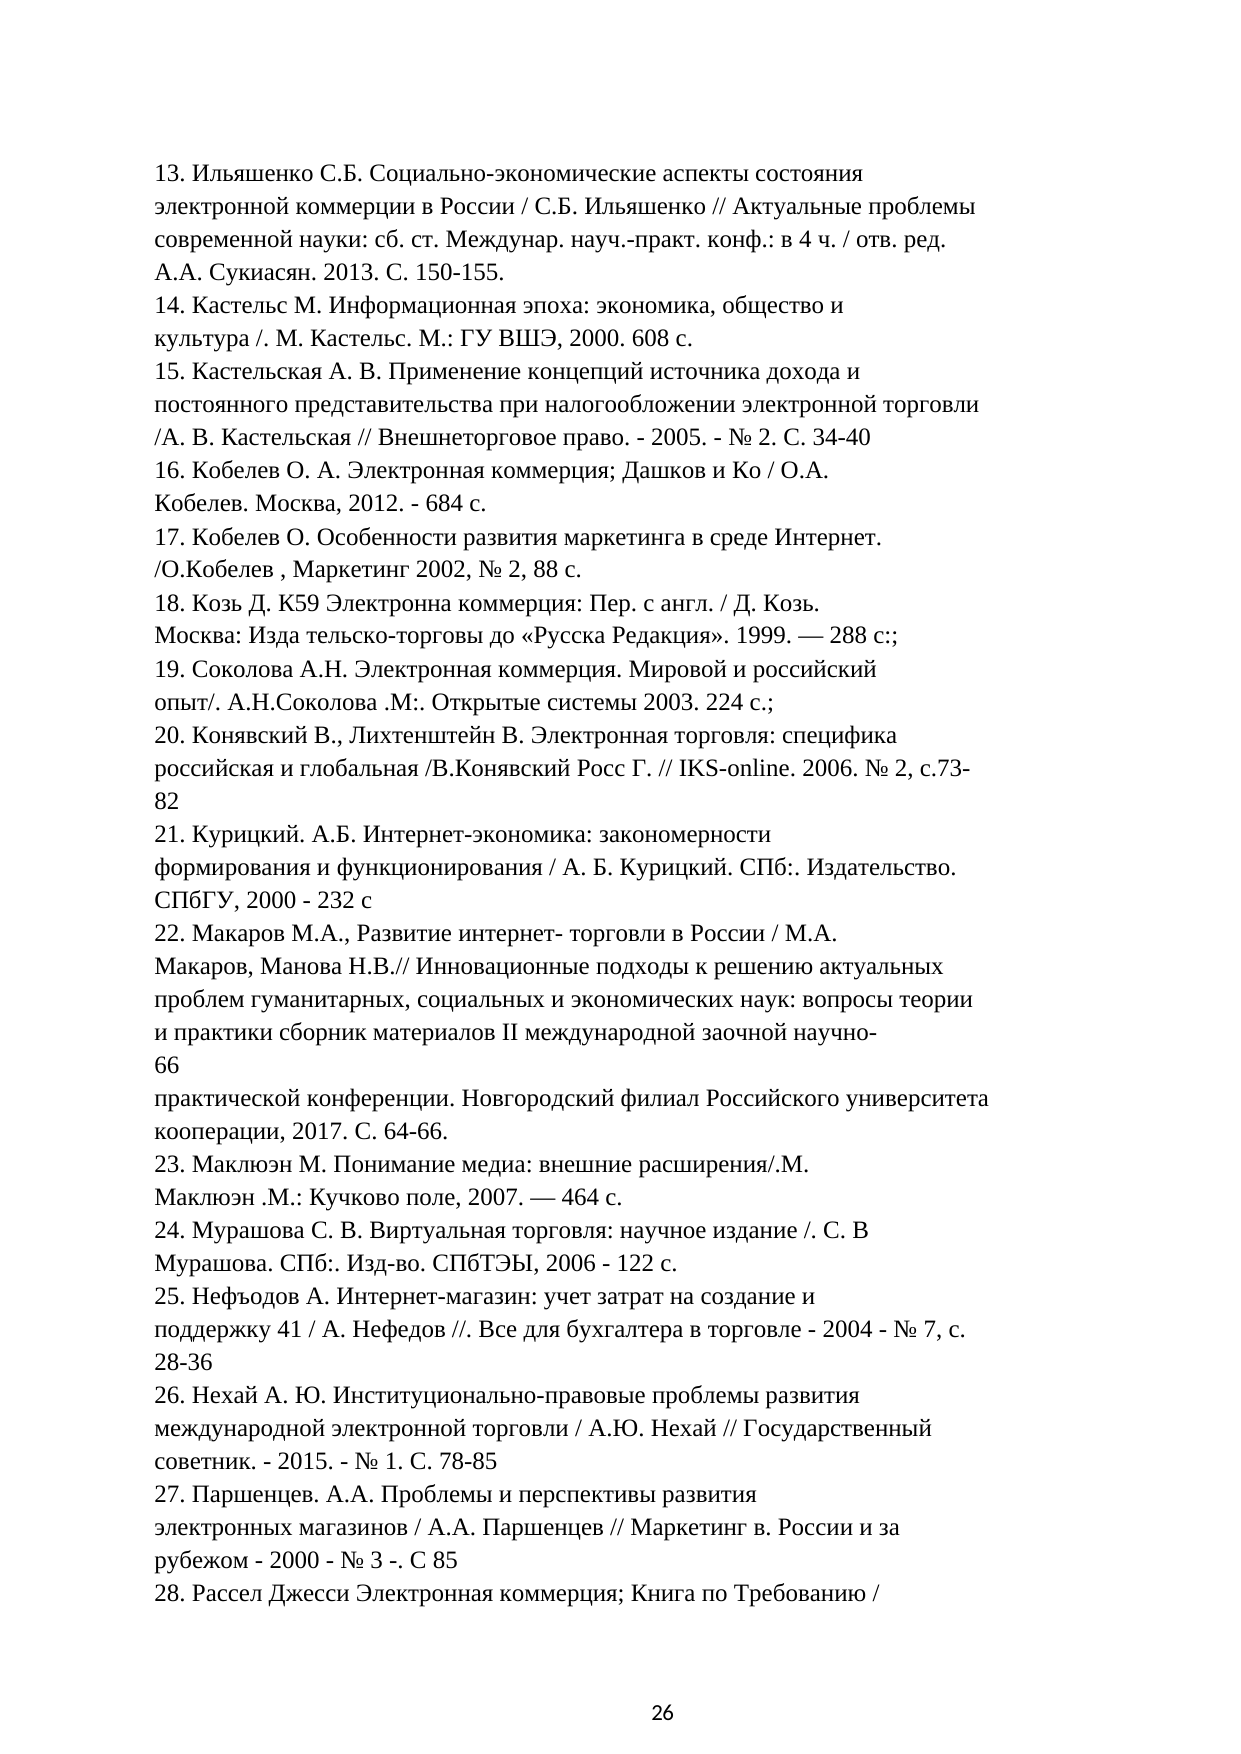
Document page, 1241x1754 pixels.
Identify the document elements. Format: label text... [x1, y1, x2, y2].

text СПбГУ, 2000 - 232 с [154, 885, 1226, 913]
text международной электронной торговли / А.Ю. Нехай // Государственный [154, 1413, 1226, 1442]
text культура /. М. Кастельс. М.: ГУ ВШЭ, 2000. 608 c. [154, 323, 1226, 352]
text А.А. Сукиасян. 2013. С. 150-155. [154, 257, 1226, 286]
text советник. - 2015. - № 1. С. 78-85 [154, 1446, 1226, 1475]
text и практики сборник материалов II международной заочной научно- [154, 1017, 1226, 1046]
text современной науки: сб. ст. Междунар. науч.-практ. конф.: в 4 ч. / отв. ред. [154, 224, 1226, 253]
text 18. Козь Д. К59 Электронна коммерция: Пер. с англ. / Д. Козь. [154, 588, 1226, 616]
text 28-36 [154, 1347, 1226, 1376]
text 14. Кастельс М. Информационная эпоха: экономика, общество и [154, 290, 1226, 319]
text электронной коммерции в России / С.Б. Ильяшенко // Актуальные проблемы [154, 191, 1226, 220]
text российская и глобальная /В.Конявский Росс Г. // IKS-online. 2006. № 2, с.73- [154, 753, 1226, 781]
text 21. Курицкий. А.Б. Интернет-экономика: закономерности [154, 819, 1226, 847]
text Маклюэн .М.: Кучково поле, 2007. — 464 с. [154, 1182, 1226, 1211]
text опыт/. А.Н.Соколова .М:. Открытые системы 2003. 224 с.; [154, 687, 1226, 715]
text 17. Кобелев О. Особенности развития маркетинга в среде Интернет. [154, 522, 1226, 550]
text 22. Макаров М.А., Развитие интернет- торговли в России / М.А. [154, 918, 1226, 947]
text рубежом - 2000 - № 3 -. С 85 [154, 1545, 1226, 1574]
text практической конференции. Новгородский филиал Российского университета [154, 1083, 1226, 1112]
text 13. Ильяшенко С.Б. Социально-экономические аспекты состояния [154, 158, 1226, 187]
text /А. В. Кастельская // Внешнеторговое право. - 2005. - № 2. С. 34-40 [154, 422, 1226, 451]
text 23. Маклюэн М. Понимание медиа: внешние расширения/.М. [154, 1149, 1226, 1178]
text 66 [154, 1050, 1226, 1079]
text /О.Кобелев , Маркетинг 2002, № 2, 88 с. [154, 554, 1226, 583]
text 24. Мурашова С. В. Виртуальная торговля: научное издание /. С. В [154, 1215, 1226, 1244]
text кооперации, 2017. С. 64-66. [154, 1116, 1226, 1145]
text Мурашова. СПб:. Изд-во. СПбТЭЫ, 2006 - 122 с. [154, 1248, 1226, 1277]
text 19. Соколова А.Н. Электронная коммерция. Мировой и российский [154, 654, 1226, 682]
text Москва: Изда тельско-торговы до «Русска Редакция». 1999. — 288 с:; [154, 621, 1226, 649]
text 25. Нефъодов А. Интернет-магазин: учет затрат на создание и [154, 1281, 1226, 1310]
text 82 [154, 786, 1226, 814]
text поддержку 41 / А. Нефедов //. Все для бухгалтера в торговле - 2004 - № 7, с. [154, 1314, 1226, 1343]
text 20. Конявский В., Лихтенштейн В. Электронная торговля: специфика [154, 720, 1226, 748]
text 28. Рассел Джесси Электронная коммерция; Книга по Требованию / [154, 1578, 1226, 1607]
text Макаров, Манова Н.В.// Инновационные подходы к решению актуальных [154, 951, 1226, 979]
text Кобелев. Москва, 2012. - 684 c. [154, 488, 1226, 517]
text проблем гуманитарных, социальных и экономических наук: вопросы теории [154, 984, 1226, 1013]
text электронных магазинов / А.А. Паршенцев // Маркетинг в. России и за [154, 1512, 1226, 1541]
text формирования и функционирования / А. Б. Курицкий. СПб:. Издательство. [154, 852, 1226, 881]
text 26. Нехай А. Ю. Институционально-правовые проблемы развития [154, 1380, 1226, 1409]
text 16. Кобелев О. А. Электронная коммерция; Дашков и Ко / О.А. [154, 456, 1226, 484]
text постоянного представительства при налогообложении электронной торговли [154, 389, 1226, 418]
text 15. Кастельская А. В. Применение концепций источника дохода и [154, 356, 1226, 385]
text 27. Паршенцев. А.А. Проблемы и перспективы развития [154, 1479, 1226, 1508]
